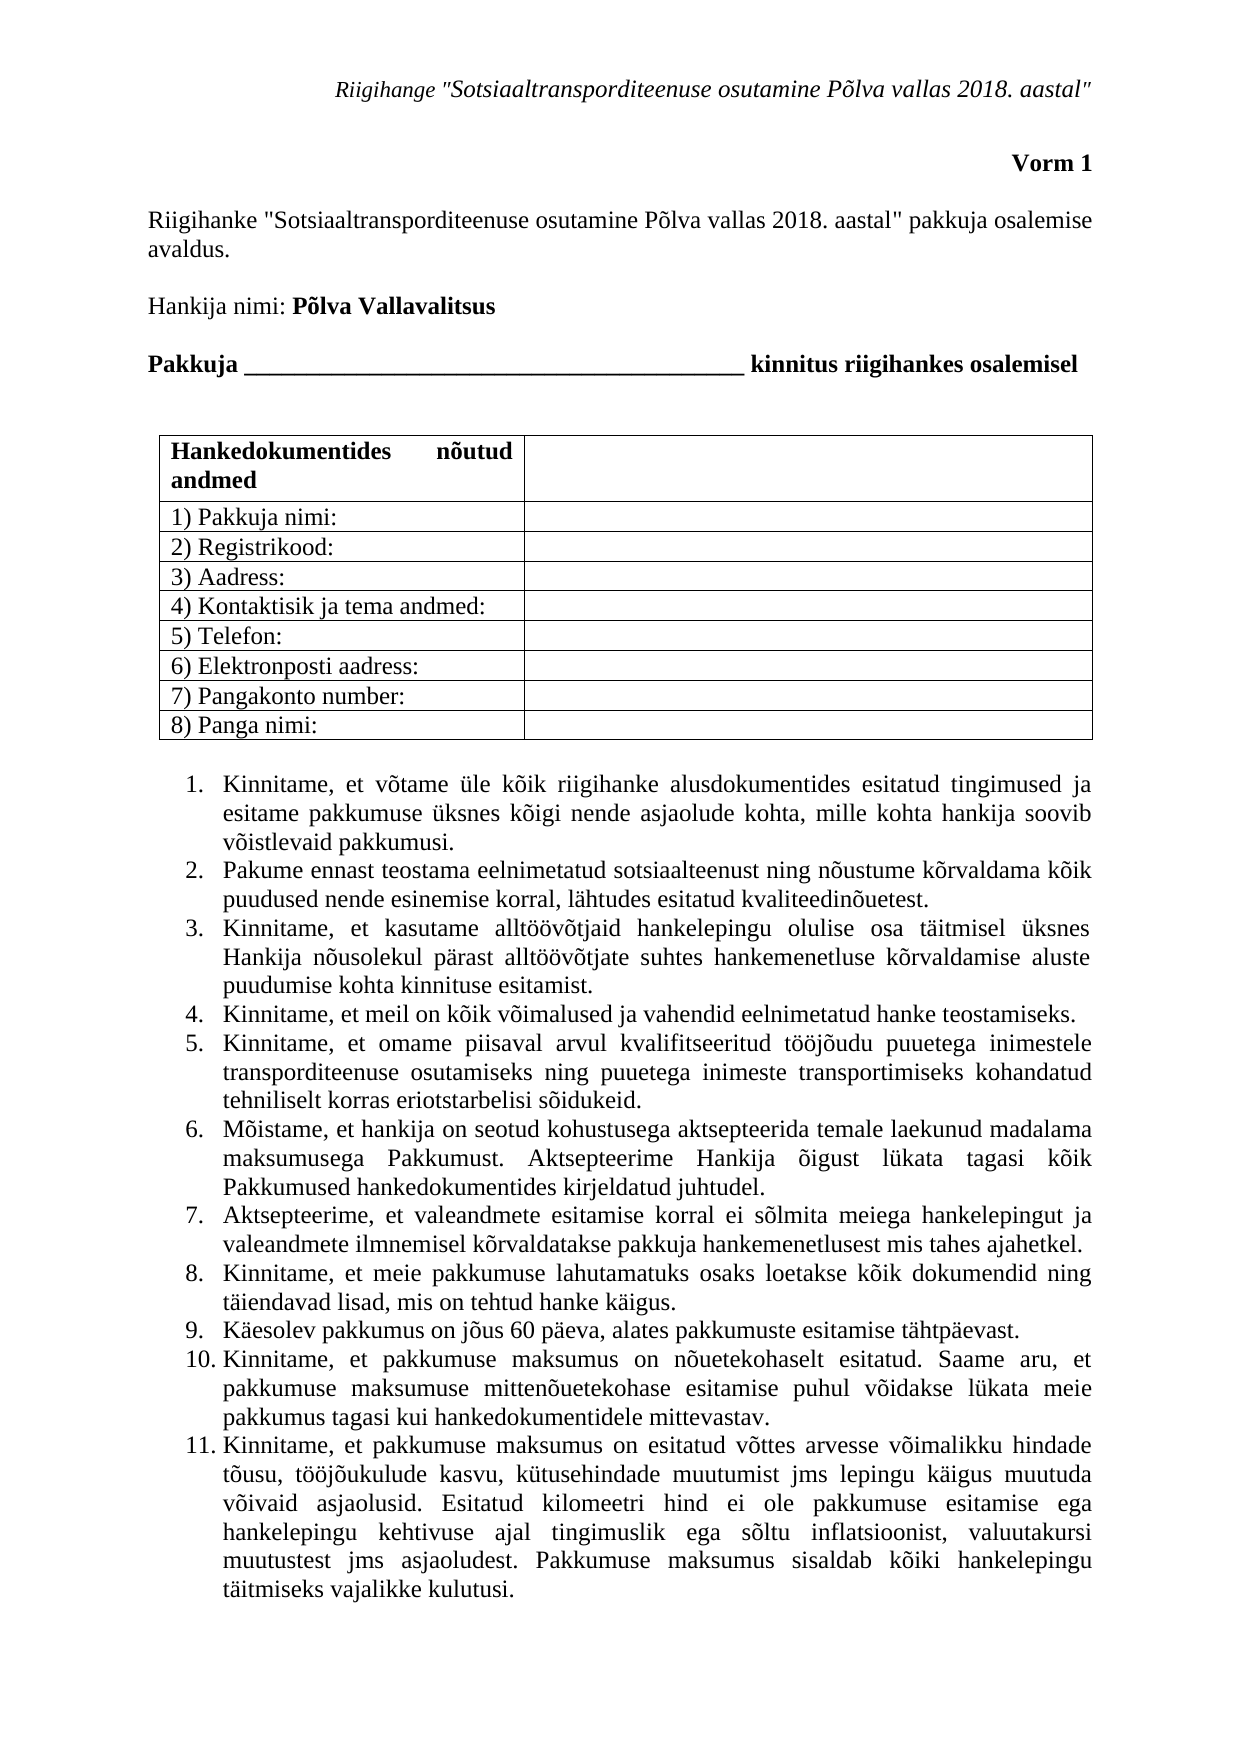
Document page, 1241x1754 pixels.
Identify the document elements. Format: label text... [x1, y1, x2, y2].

text Vorm 1 [148, 148, 1093, 176]
table_cell 7) Pangakonto number: [160, 681, 524, 709]
list Kinnitame, et pakkumuse maksumus on nõuetekohaselt esitatud. Saame aru, et pakkumuse maksumuse mittenõuetekohase esitamise puhul võidakse lükata meie pakkumus tagasi kui hankedokumentidele mittevastav. [185, 1344, 1093, 1430]
table_cell [525, 681, 1092, 709]
table_cell 4) Kontaktisik ja tema andmed: [160, 591, 524, 620]
table_cell [525, 502, 1092, 531]
table_cell 8) Panga nimi: [160, 711, 524, 739]
list Kinnitame, et meil on kõik võimalused ja vahendid eelnimetatud hanke teostamiseks. [185, 999, 1093, 1028]
table_cell [525, 711, 1092, 739]
table_header Hankedokumentides nõutud andmed [160, 436, 524, 501]
list Käesolev pakkumus on jõus 60 päeva, alates pakkumuste esitamise tähtpäevast. [185, 1315, 1093, 1344]
table_cell 3) Aadress: [160, 562, 524, 590]
list Pakume ennast teostama eelnimetatud sotsiaalteenust ning nõustume kõrvaldama kõik puudused nende esinemise korral, lähtudes esitatud kvaliteedinõuetest. [185, 855, 1093, 913]
table_cell 6) Elektronposti aadress: [160, 651, 524, 680]
table_cell [525, 562, 1092, 590]
text Pakkuja ________________________________________ kinnitus riigihankes osalemisel [148, 349, 1093, 378]
table_cell [525, 621, 1092, 650]
table_cell [525, 591, 1092, 620]
table_cell 1) Pakkuja nimi: [160, 502, 524, 531]
list Kinnitame, et kasutame alltöövõtjaid hankelepingu olulise osa täitmisel üksnes Hankija nõusolekul pärast alltöövõtjate suhtes hankemenetluse kõrvaldamise aluste puudumise kohta kinnituse esitamist. [185, 913, 1091, 999]
list Aktsepteerime, et valeandmete esitamise korral ei sõlmita meiega hankelepingut ja valeandmete ilmnemisel kõrvaldatakse pakkuja hankemenetlusest mis tahes ajahetkel. [185, 1200, 1093, 1258]
list Kinnitame, et meie pakkumuse lahutamatuks osaks loetakse kõik dokumendid ning täiendavad lisad, mis on tehtud hanke käigus. [185, 1258, 1093, 1315]
list Mõistame, et hankija on seotud kohustusega aktsepteerida temale laekunud madalama maksumusega Pakkumust. Aktsepteerime Hankija õigust lükata tagasi kõik Pakkumused hankedokumentides kirjeldatud juhtudel. [185, 1114, 1093, 1200]
table_cell 2) Registrikood: [160, 532, 524, 561]
list Kinnitame, et omame piisaval arvul kvalifitseeritud tööjõudu puuetega inimestele transporditeenuse osutamiseks ning puuetega inimeste transportimiseks kohandatud tehniliselt korras eriotstarbelisi sõidukeid. [185, 1028, 1093, 1114]
text Riigihanke "Sotsiaaltransporditeenuse osutamine Põlva vallas 2018. aastal" pakkuja osalemise avaldus. [148, 205, 1093, 263]
table_cell 5) Telefon: [160, 621, 524, 650]
list Kinnitame, et võtame üle kõik riigihanke alusdokumentides esitatud tingimused ja esitame pakkumuse üksnes kõigi nende asjaolude kohta, mille kohta hankija soovib võistlevaid pakkumusi. [185, 769, 1093, 855]
table_header [525, 436, 1092, 501]
table_cell [525, 532, 1092, 561]
list Kinnitame, et pakkumuse maksumus on esitatud võttes arvesse võimalikku hindade tõusu, tööjõukulude kasvu, kütusehindade muutumist jms lepingu käigus muutuda võivaid asjaolusid. Esitatud kilomeetri hind ei ole pakkumuse esitamise ega hankelepingu kehtivuse ajal tingimuslik ega sõltu inflatsioonist, valuutakursi muutustest jms asjaoludest. Pakkumuse maksumus sisaldab kõiki hankelepingu täitmiseks vajalikke kulutusi. [185, 1430, 1093, 1603]
text Hankija nimi: Põlva Vallavalitsus [148, 291, 1093, 320]
table_cell [525, 651, 1092, 680]
